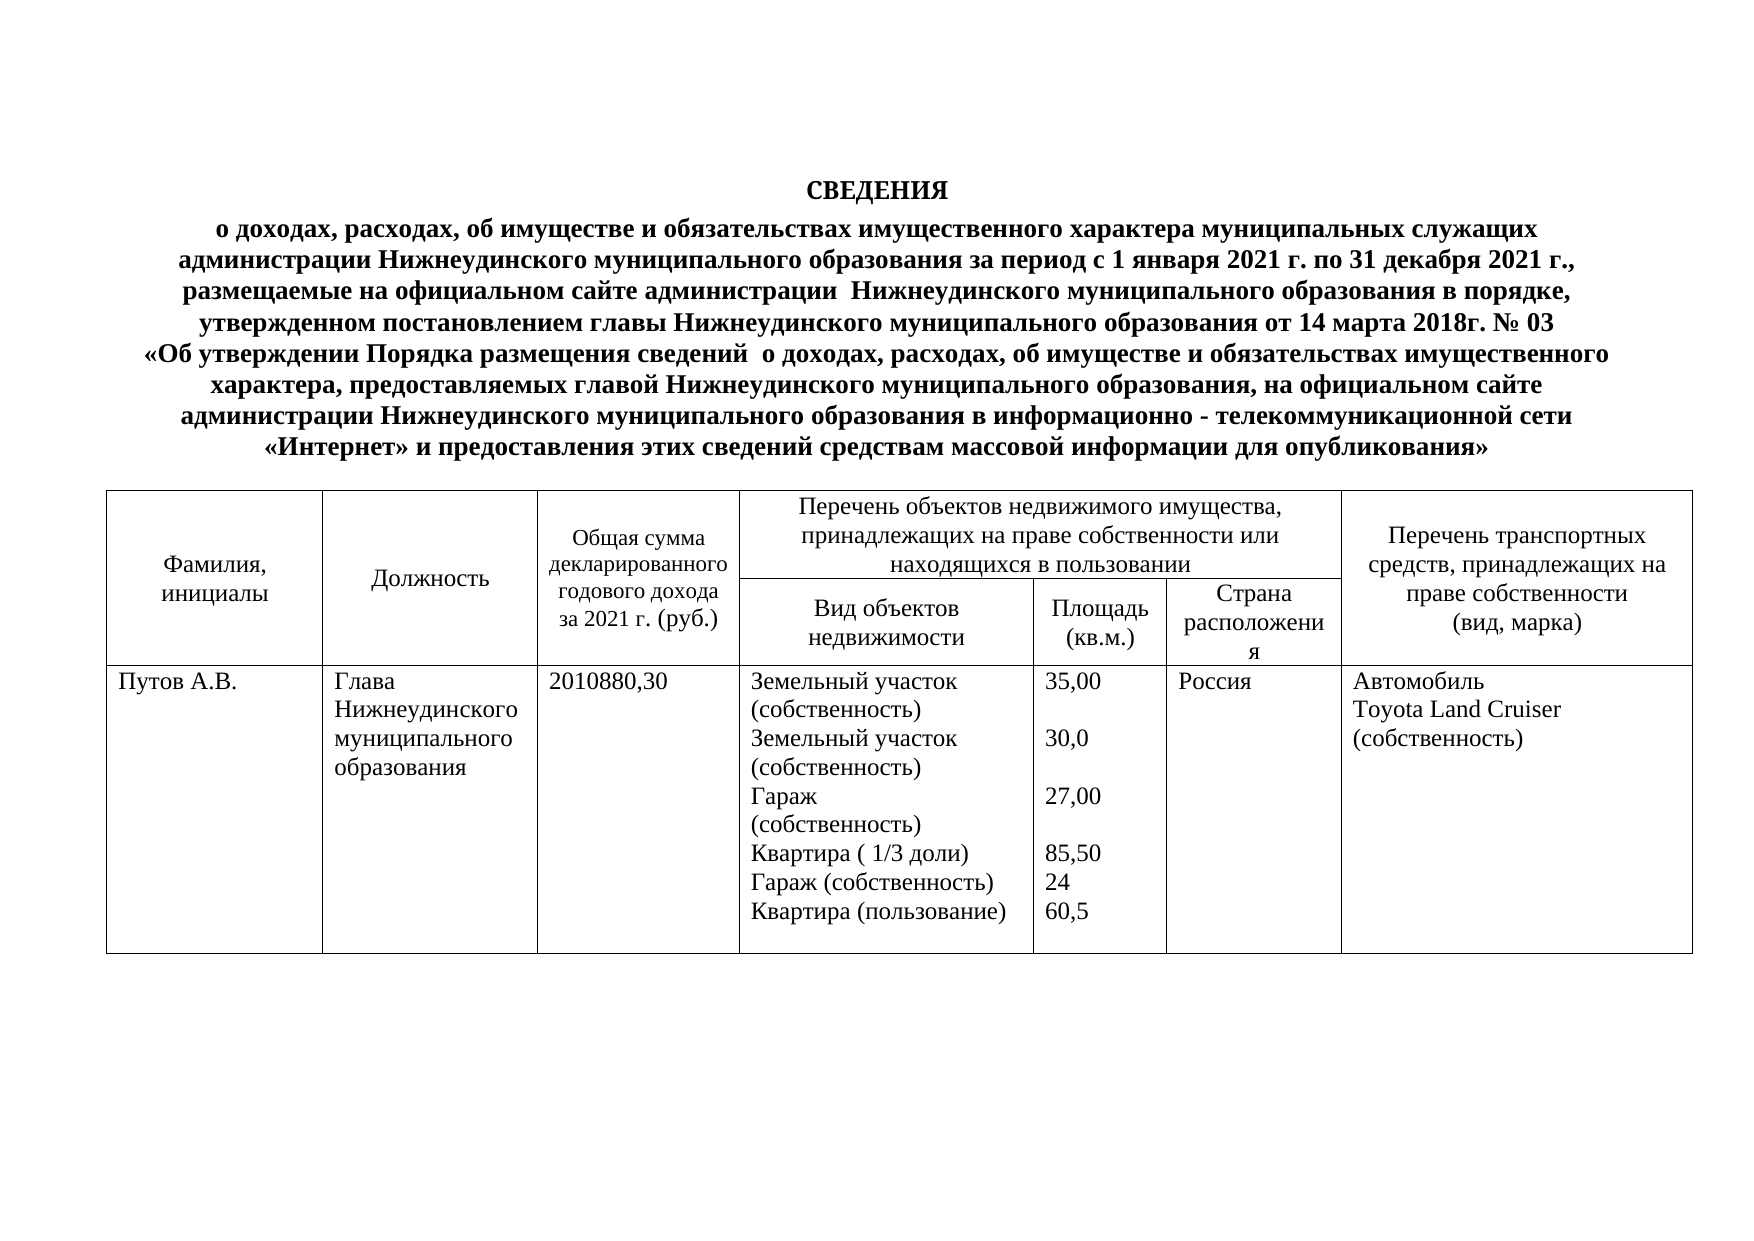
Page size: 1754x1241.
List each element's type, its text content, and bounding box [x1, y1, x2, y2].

table_cell Глава Нижнеудинского муниципального образования [323, 666, 537, 953]
table_cell Автомобиль Toyota Land Cruiser (собственность) [1342, 666, 1692, 953]
table_cell 35,00 30,0 27,00 85,50 24 60,5 [1034, 666, 1166, 953]
table_cell Россия [1167, 666, 1341, 953]
table_cell Вид объектов недвижимости [740, 579, 1033, 665]
text «Об утверждении Порядка размещения сведений о доходах, расходах, об имуществе и обязательствах имущественного характера, предоставляемых главой Нижнеудинского муниципального образования, на официальном сайте администрации Нижнеудинского муниципального образования в информационно - телекоммуникационной сети «Интернет» и предоставления этих сведений средствам массовой информации для опубликования» [118, 337, 1636, 461]
table_cell Путов А.В. [107, 666, 322, 953]
text СВЕДЕНИЯ [118, 177, 1636, 206]
table_cell Земельный участок (собственность) Земельный участок (собственность) Гараж (собственность) Квартира ( 1/3 доли) Гараж (собственность) Квартира (пользование) [740, 666, 1033, 953]
table_header Должность [323, 491, 537, 665]
table_header Фамилия, инициалы [107, 491, 322, 665]
table_cell Страна расположения [1167, 579, 1341, 665]
table_cell 2010880,30 [538, 666, 739, 953]
table_cell Площадь (кв.м.) [1034, 579, 1166, 665]
table_header Перечень объектов недвижимого имущества, принадлежащих на праве собственности или находящихся в пользовании [740, 491, 1341, 577]
table_header Перечень транспортных средств, принадлежащих на праве собственности (вид, марка) [1342, 491, 1692, 665]
table_header Общая сумма декларированного годового дохода за 2021 г. (руб.) [538, 491, 739, 665]
text о доходах, расходах, об имуществе и обязательствах имущественного характера муниципальных служащих администрации Нижнеудинского муниципального образования за период с 1 января 2021 г. по 31 декабря 2021 г., размещаемые на официальном сайте администрации Нижнеудинского муниципального образования в порядке, утвержденном постановлением главы Нижнеудинского муниципального образования от 14 марта 2018г. № 03 [118, 212, 1636, 337]
